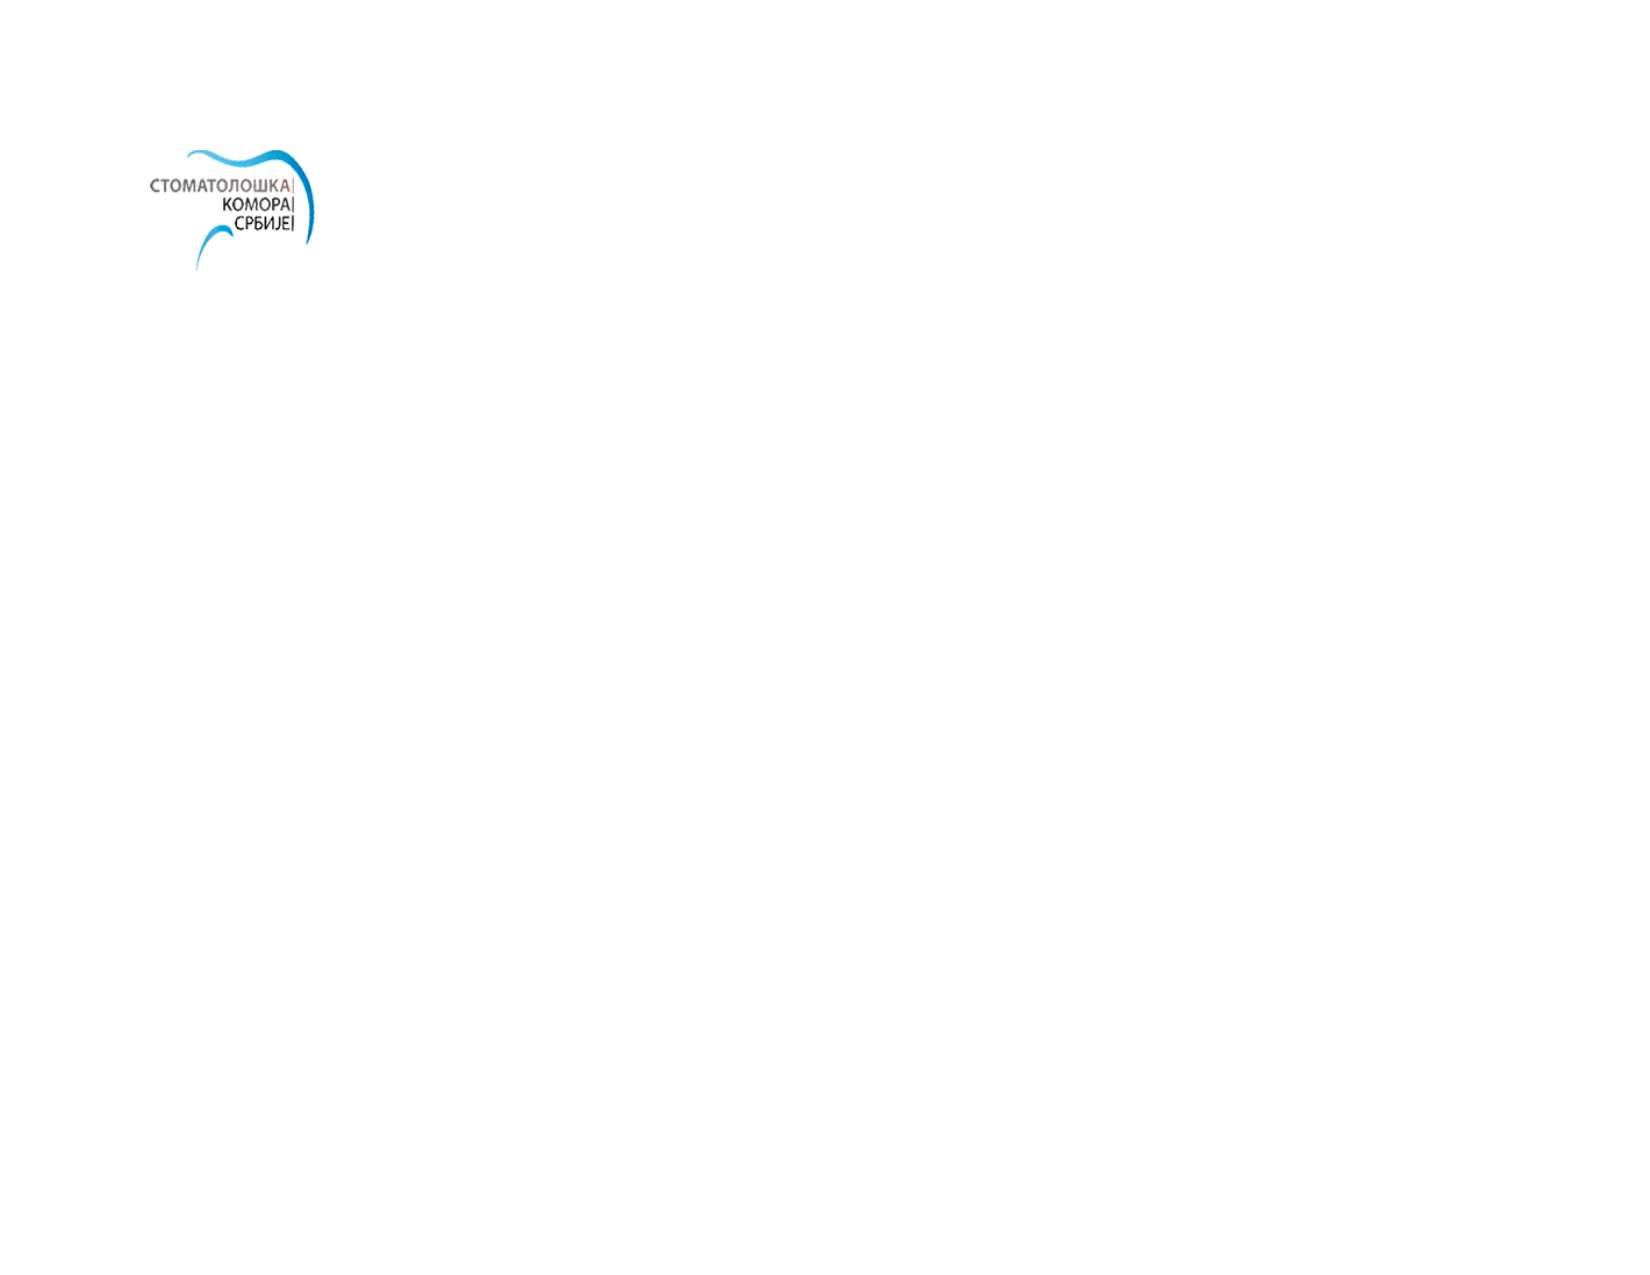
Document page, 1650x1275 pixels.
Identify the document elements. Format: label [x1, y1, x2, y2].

picture [150, 150, 315, 274]
